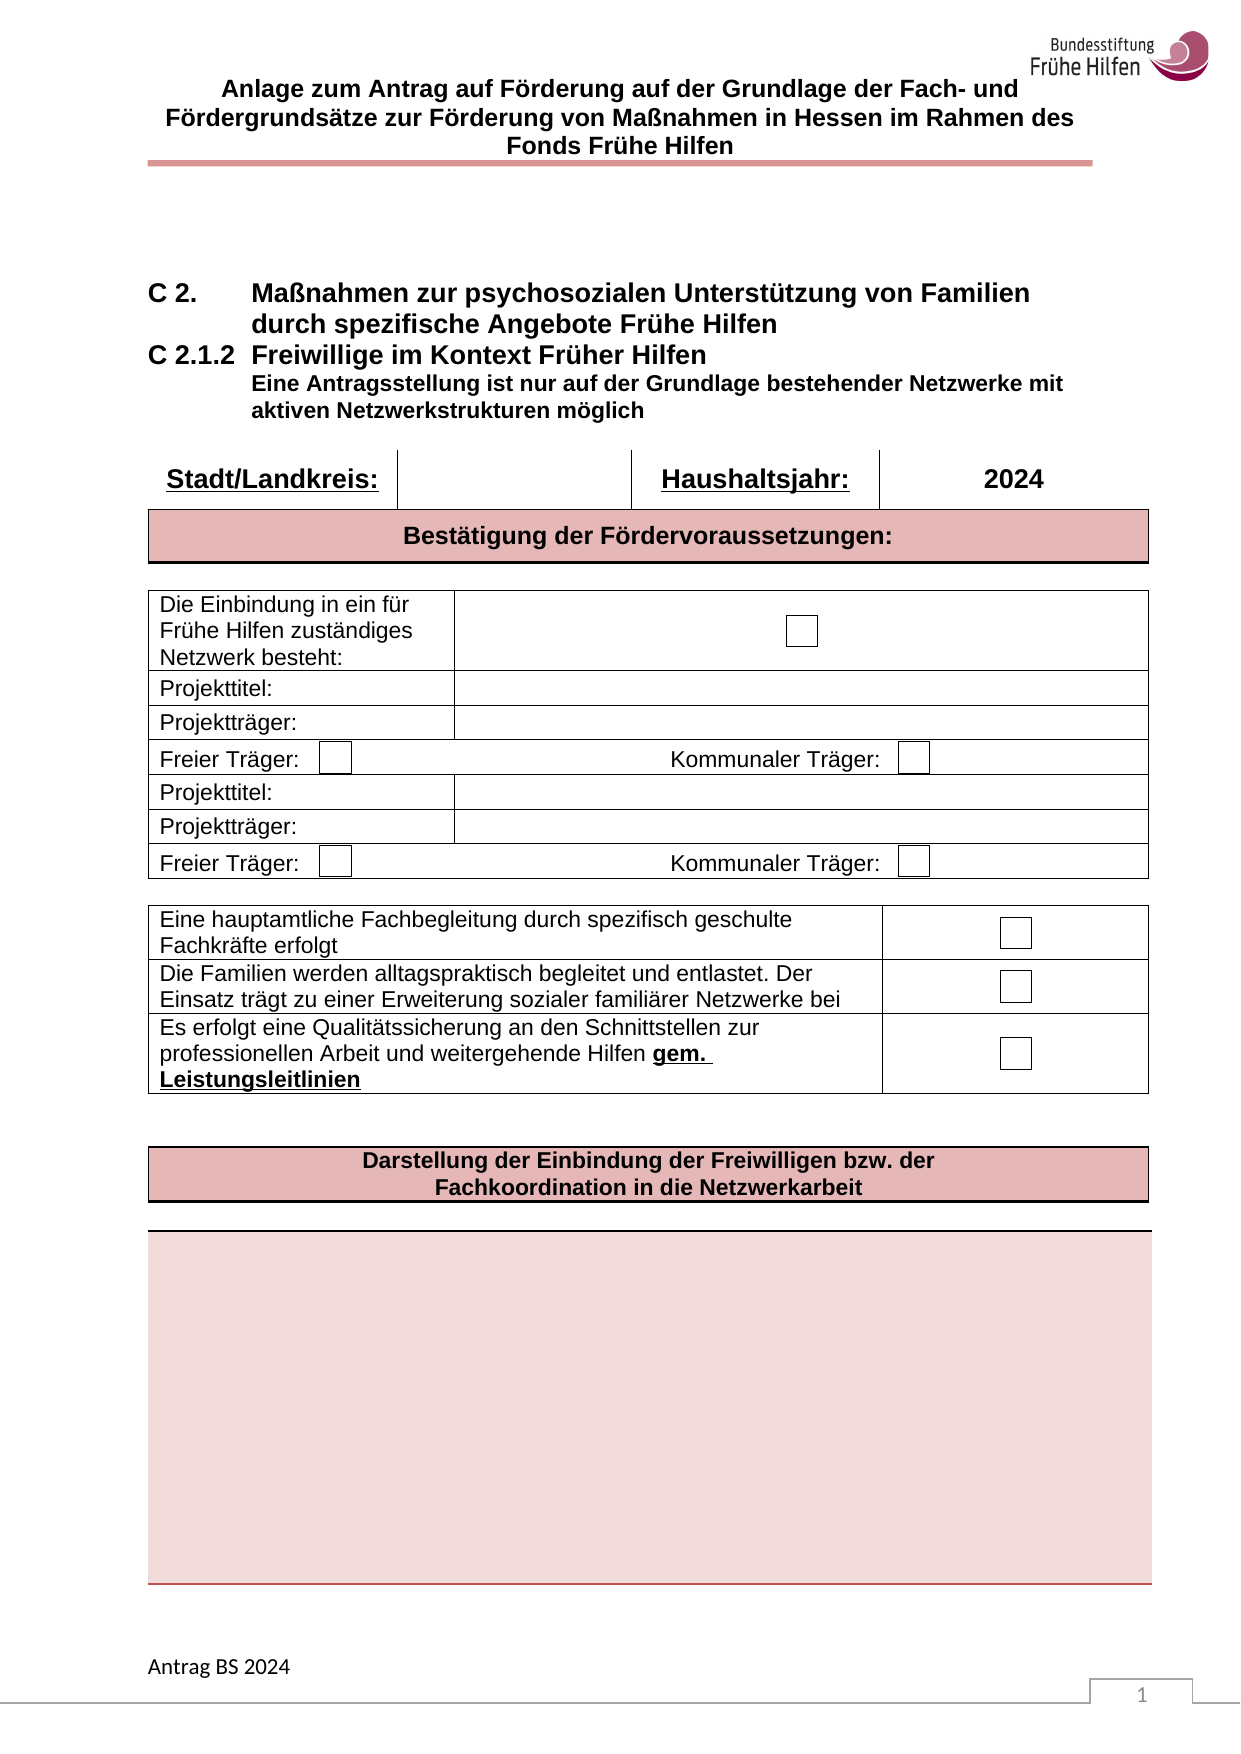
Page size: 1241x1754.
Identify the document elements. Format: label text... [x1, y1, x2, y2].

table_cell [455, 706, 1148, 739]
table_cell Freier Träger: Kommunaler Träger: [149, 844, 1148, 878]
table_header Die Einbindung in ein für Frühe Hilfen zuständiges Netzwerk besteht: [149, 591, 454, 670]
table_cell Projekttitel: [149, 775, 454, 808]
text C 2. Maßnahmen zur psychosozialen Unterstützung von Familien [148, 277, 1093, 308]
table_cell [455, 671, 1148, 705]
text Eine Antragsstellung ist nur auf der Grundlage bestehender Netzwerke mit [148, 370, 1093, 397]
table_cell [455, 775, 1148, 808]
text durch spezifische Angebote Frühe Hilfen [148, 308, 1093, 339]
text C 2.1.2 Freiwillige im Kontext Früher Hilfen [148, 339, 1093, 370]
table_header [398, 450, 631, 508]
table_cell Es erfolgt eine Qualitätssicherung an den Schnittstellen zur professionellen Arbeit und weitergehende Hilfen gem. Leistungsleitlinien [149, 1014, 882, 1093]
table_header Stadt/Landkreis: [148, 450, 397, 508]
table_header [883, 906, 1148, 959]
table_cell [883, 960, 1148, 1012]
table_cell Projektträger: [149, 706, 454, 739]
table_header [455, 591, 1148, 670]
table_cell Projektträger: [149, 810, 454, 843]
table_header Haushaltsjahr: [632, 450, 879, 508]
table_header Darstellung der Einbindung der Freiwilligen bzw. der Fachkoordination in die Netzwerkarbeit [149, 1148, 1148, 1200]
table_cell Freier Träger: Kommunaler Träger: [149, 740, 1148, 774]
table_cell Die Familien werden alltagspraktisch begleitet und entlastet. Der Einsatz trägt zu einer Erweiterung sozialer familiärer Netzwerke bei [149, 960, 882, 1012]
table_cell [455, 810, 1148, 843]
table_header Eine hauptamtliche Fachbegleitung durch spezifisch geschulte Fachkräfte erfolgt [149, 906, 882, 959]
table_cell [883, 1014, 1148, 1093]
table_header [148, 1232, 1152, 1583]
table_header Bestätigung der Fördervoraussetzungen: [149, 510, 1148, 561]
table_header 2024 [880, 450, 1148, 508]
table_cell Projekttitel: [149, 671, 454, 705]
text aktiven Netzwerkstrukturen möglich [148, 397, 1093, 423]
